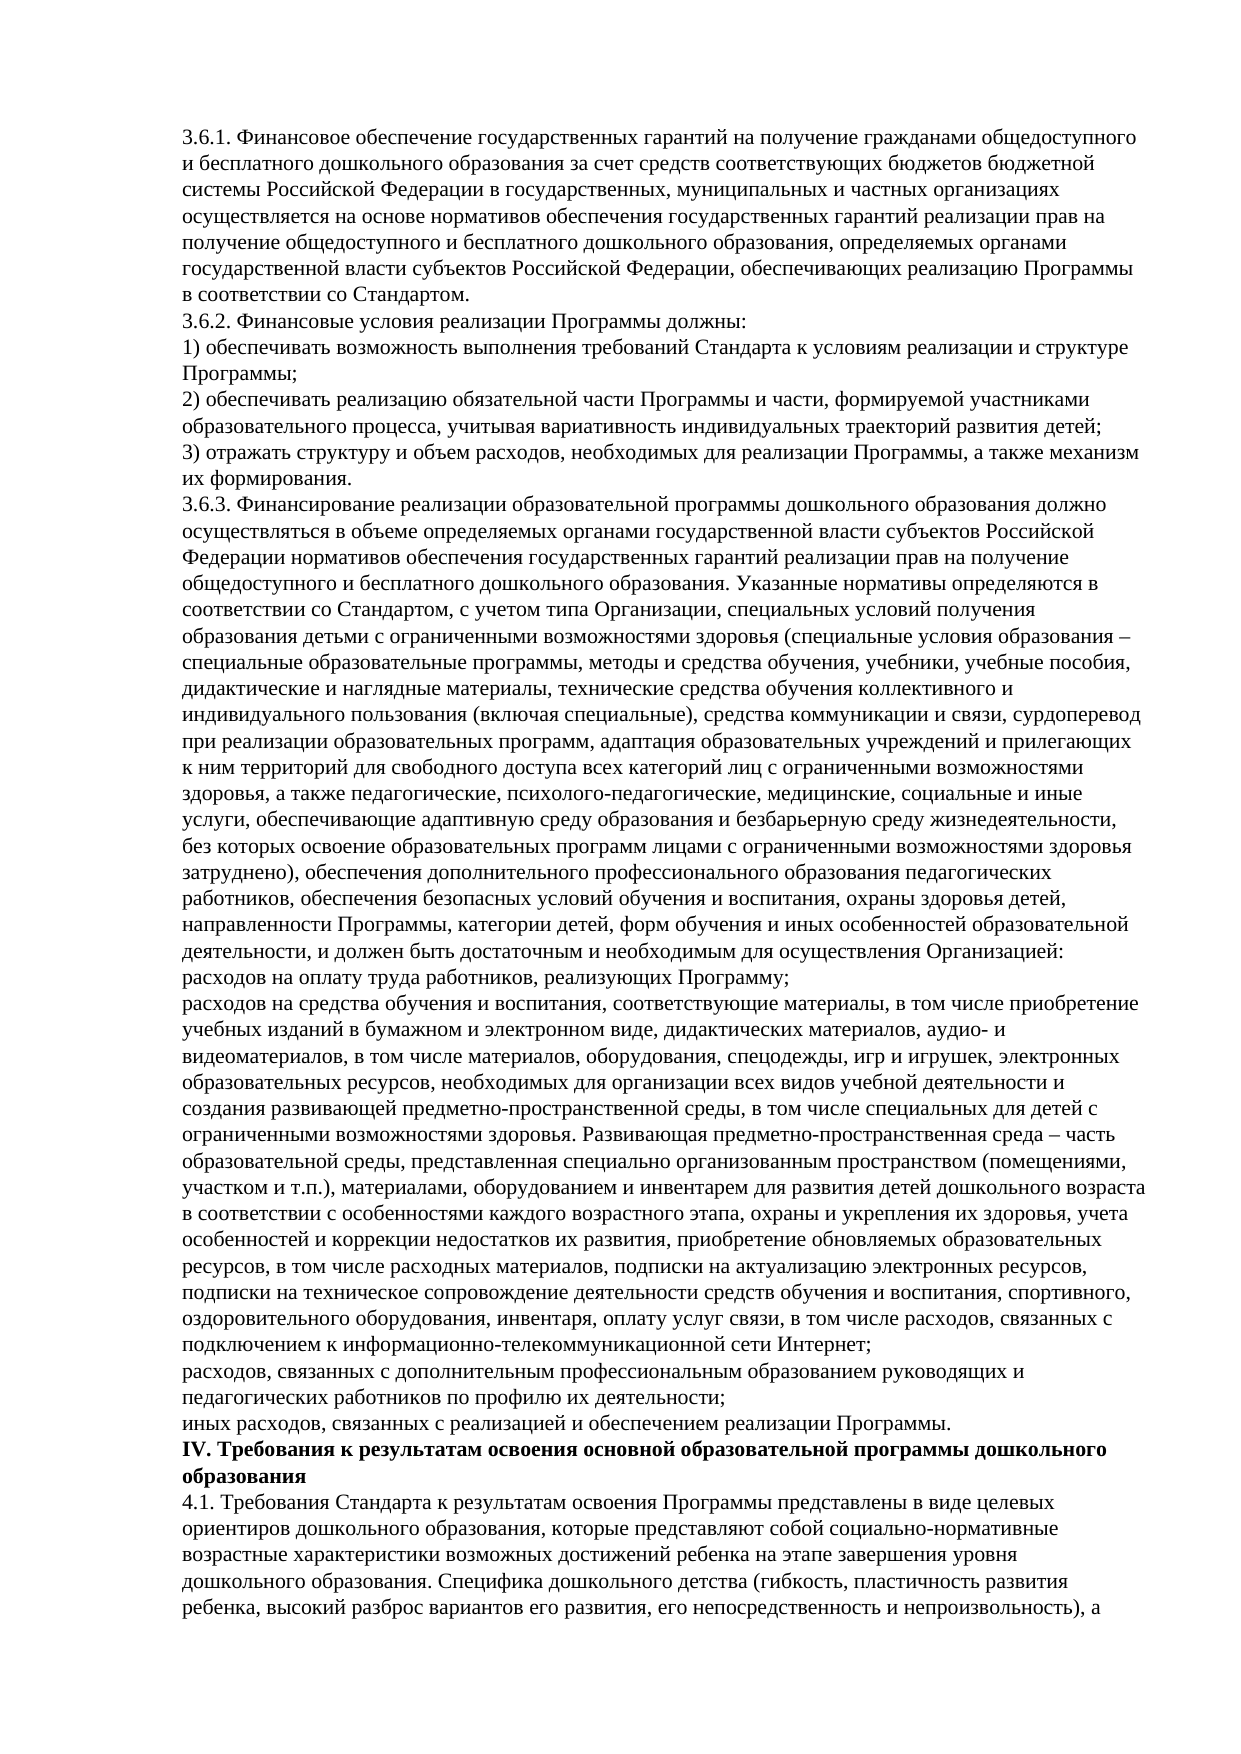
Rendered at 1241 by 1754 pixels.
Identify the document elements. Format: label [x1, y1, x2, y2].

table_cell [177, 118, 1152, 1624]
